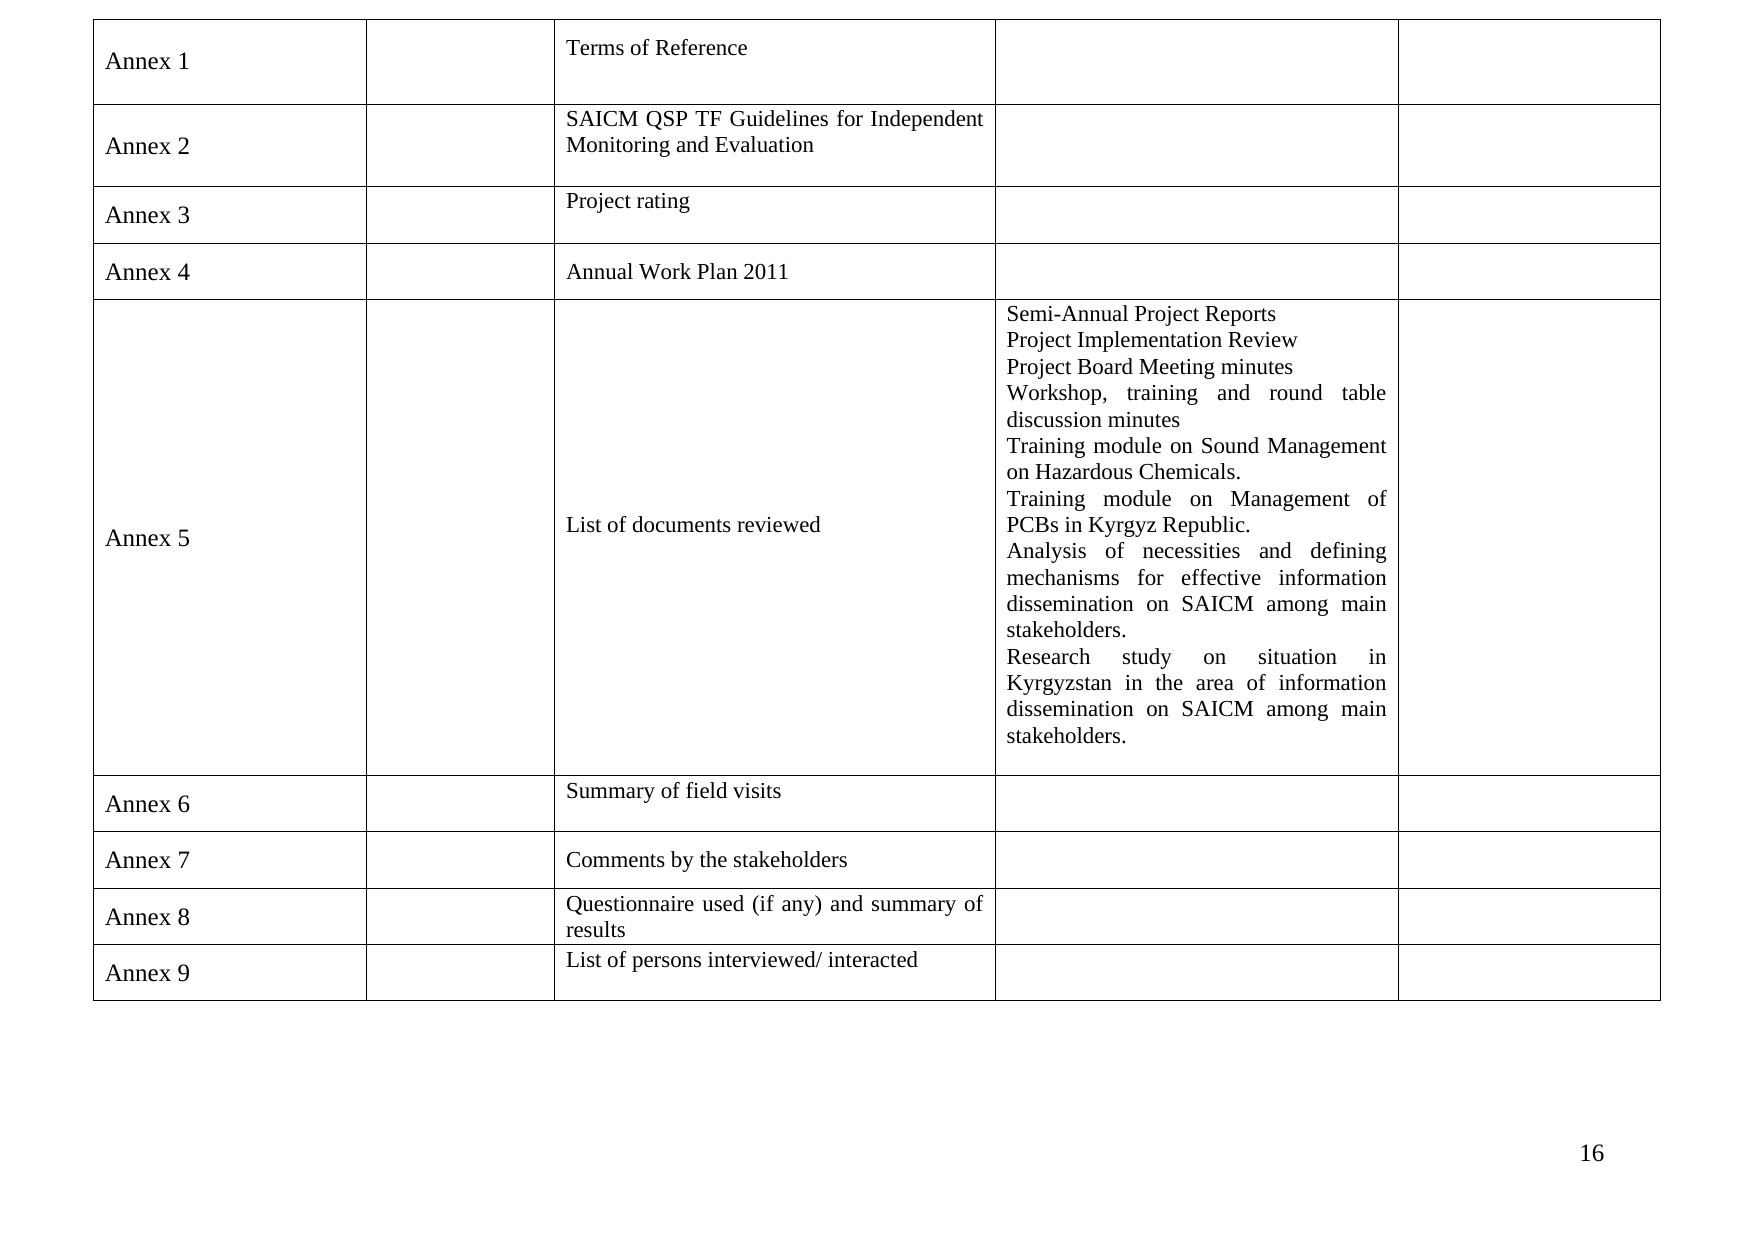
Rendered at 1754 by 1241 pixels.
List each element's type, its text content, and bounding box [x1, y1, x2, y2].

table_cell Project rating [555, 187, 995, 243]
table_cell Annex 3 [94, 187, 366, 243]
table_cell [1399, 832, 1660, 887]
table_cell [367, 105, 554, 186]
table_cell [1399, 105, 1660, 186]
table_cell [1399, 300, 1660, 774]
table_cell [1399, 889, 1660, 944]
table_cell [367, 20, 554, 104]
table_cell [996, 889, 1398, 944]
table_cell [367, 945, 554, 1000]
table_cell [1399, 244, 1660, 299]
table_cell [996, 244, 1398, 299]
table_cell Annex 6 [94, 776, 366, 831]
table_cell Annex 1 [94, 20, 366, 104]
table_cell Annex 4 [94, 244, 366, 299]
table_cell [996, 20, 1398, 104]
table_cell Annex 5 [94, 300, 366, 774]
table_cell [996, 945, 1398, 1000]
table_cell Annex 9 [94, 945, 366, 1000]
table_cell [996, 187, 1398, 243]
table_cell [367, 889, 554, 944]
table_cell List of documents reviewed [555, 300, 995, 774]
table_cell [996, 105, 1398, 186]
table_cell Questionnaire used (if any) and summary of results [555, 889, 995, 944]
table_cell Annex 7 [94, 832, 366, 887]
table_cell List of persons interviewed/ interacted [555, 945, 995, 1000]
table_cell Summary of field visits [555, 776, 995, 831]
table_cell Comments by the stakeholders [555, 832, 995, 887]
table_cell [367, 187, 554, 243]
table_cell [367, 244, 554, 299]
table_cell Annual Work Plan 2011 [555, 244, 995, 299]
table_cell [367, 776, 554, 831]
table_cell [1399, 20, 1660, 104]
table_cell Semi-Annual Project Reports Project Implementation Review Project Board Meeting minutes Workshop, training and round table discussion minutes Training module on Sound Management on Hazardous Chemicals. Training module on Management of PCBs in . Analysis of necessities and defining mechanisms for effective information dissemination on SAICM among main stakeholders. Research study on situation in Kyrgyzstan in the area of information dissemination on SAICM among main stakeholders. [996, 300, 1398, 774]
table_cell [996, 776, 1398, 831]
table_cell SAICM QSP TF Guidelines for Independent Monitoring and Evaluation [555, 105, 995, 186]
table_cell Terms of Reference [555, 20, 995, 104]
table_cell [367, 832, 554, 887]
table_cell [1399, 776, 1660, 831]
table_cell [1399, 187, 1660, 243]
table_cell [367, 300, 554, 774]
table_cell Annex 2 [94, 105, 366, 186]
table_cell [996, 832, 1398, 887]
table_cell Annex 8 [94, 889, 366, 944]
table_cell [1399, 945, 1660, 1000]
